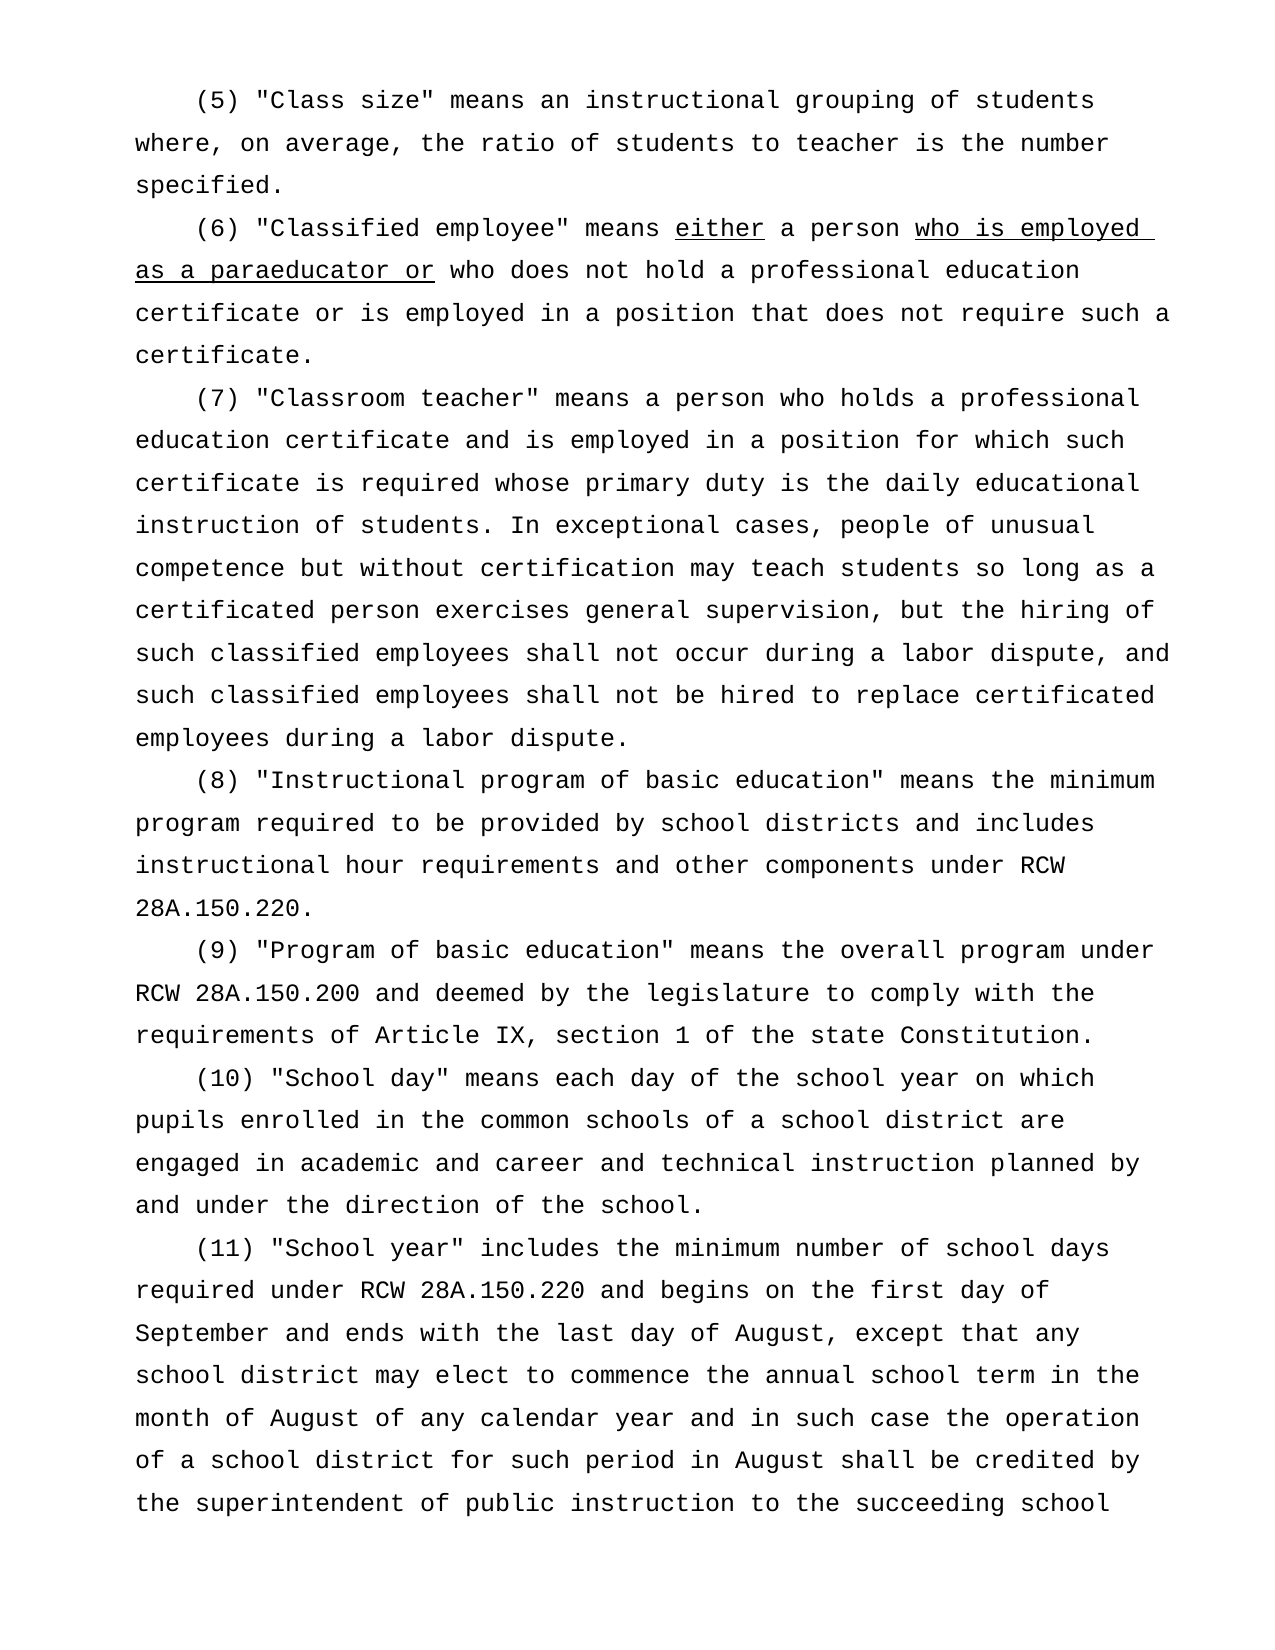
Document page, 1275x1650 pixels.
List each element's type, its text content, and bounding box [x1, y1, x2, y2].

text (8) "Instructional program of basic education" means the minimum program required to be provided by school districts and includes instructional hour requirements and other components under RCW 28A.150.220. [135, 755, 1170, 925]
text (6) "Classified employee" means either a person who is employed as a paraeducator or who does not hold a professional education certificate or is employed in a position that does not require such a certificate. [135, 202, 1170, 372]
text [135, 1222, 1170, 1520]
text (9) "Program of basic education" means the overall program under RCW 28A.150.200 and deemed by the legislature to comply with the requirements of Article IX, section 1 of the state Constitution. [135, 925, 1170, 1052]
text (7) "Classroom teacher" means a person who holds a professional education certificate and is employed in a position for which such certificate is required whose primary duty is the daily educational instruction of students. In exceptional cases, people of unusual competence but without certification may teach students so long as a certificated person exercises general supervision, but the hiring of such classified employees shall not occur during a labor dispute, and such classified employees shall not be hired to replace certificated employees during a labor dispute. [135, 372, 1170, 755]
text (5) "Class size" means an instructional grouping of students where, on average, the ratio of students to teacher is the number specified. [135, 75, 1170, 202]
text (10) "School day" means each day of the school year on which pupils enrolled in the common schools of a school district are engaged in academic and career and technical instruction planned by and under the direction of the school. [135, 1052, 1170, 1222]
